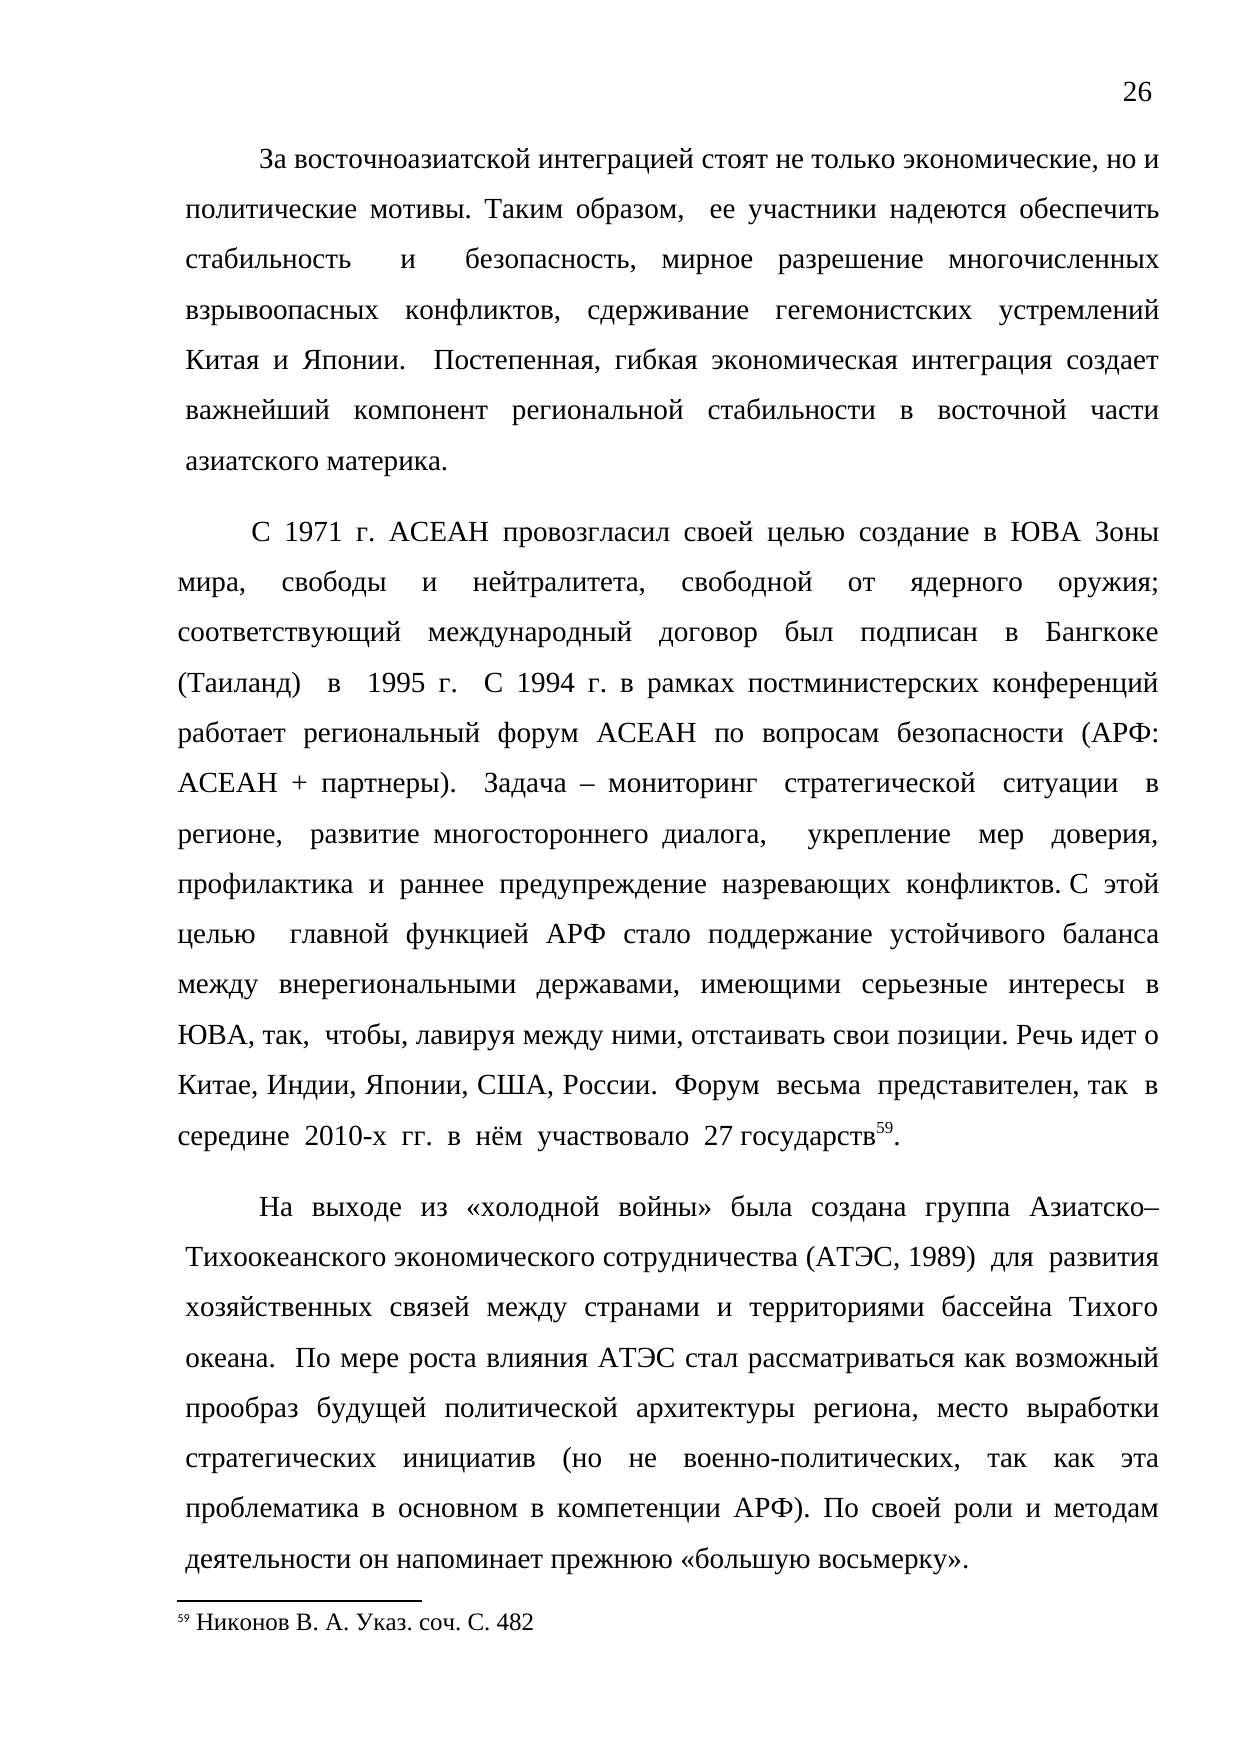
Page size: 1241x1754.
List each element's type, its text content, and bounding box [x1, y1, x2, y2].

text С 1971 г. АСЕАН провозгласил своей целью создание в ЮВА Зоны мира, свободы и нейтралитета, свободной от ядерного оружия; соответствующий международный договор был подписан в Бангкоке (Таиланд) в 1995 г. С 1994 г. в рамках постминистерских конференций работает региональный форум АСЕАН по вопросам безопасности (АРФ: АСЕАН + партнеры). Задача – мониторинг стратегической ситуации в регионе, развитие многостороннего диалога, укрепление мер доверия, профилактика и раннее предупреждение назревающих конфликтов. С этой целью главной функцией АРФ стало поддержание устойчивого баланса между внерегиональными державами, имеющими серьезные интересы в ЮВА, так, чтобы, лавируя между ними, отстаивать свои позиции. Речь идет о Китае, Индии, Японии, США, России. Форум весьма представителен, так в середине 2010-х гг. в нём участвовало 27 государств. [177, 514, 1160, 1151]
text За восточноазиатской интеграцией стоят не только экономические, но и политические мотивы. Таким образом, ее участники надеются обеспечить стабильность и безопасность, мирное разрешение многочисленных взрывоопасных конфликтов, сдерживание гегемонистских устремлений Китая и Японии. Постепенная, гибкая экономическая интеграция создает важнейший компонент региональной стабильности в восточной части азиатского материка. [185, 141, 1160, 476]
text На выходе из «холодной войны» была создана группа Азиатско–Тихоокеанского экономического сотрудничества (АТЭС, 1989) для развития хозяйственных связей между странами и территориями бассейна Тихого океана. По мере роста влияния АТЭС стал рассматриваться как возможный прообраз будущей политической архитектуры региона, место выработки стратегических инициатив (но не военно-политических, так как эта проблематика в основном в компетенции АРФ). По своей роли и методам деятельности он напоминает прежнюю «большую восьмерку». [185, 1189, 1160, 1574]
